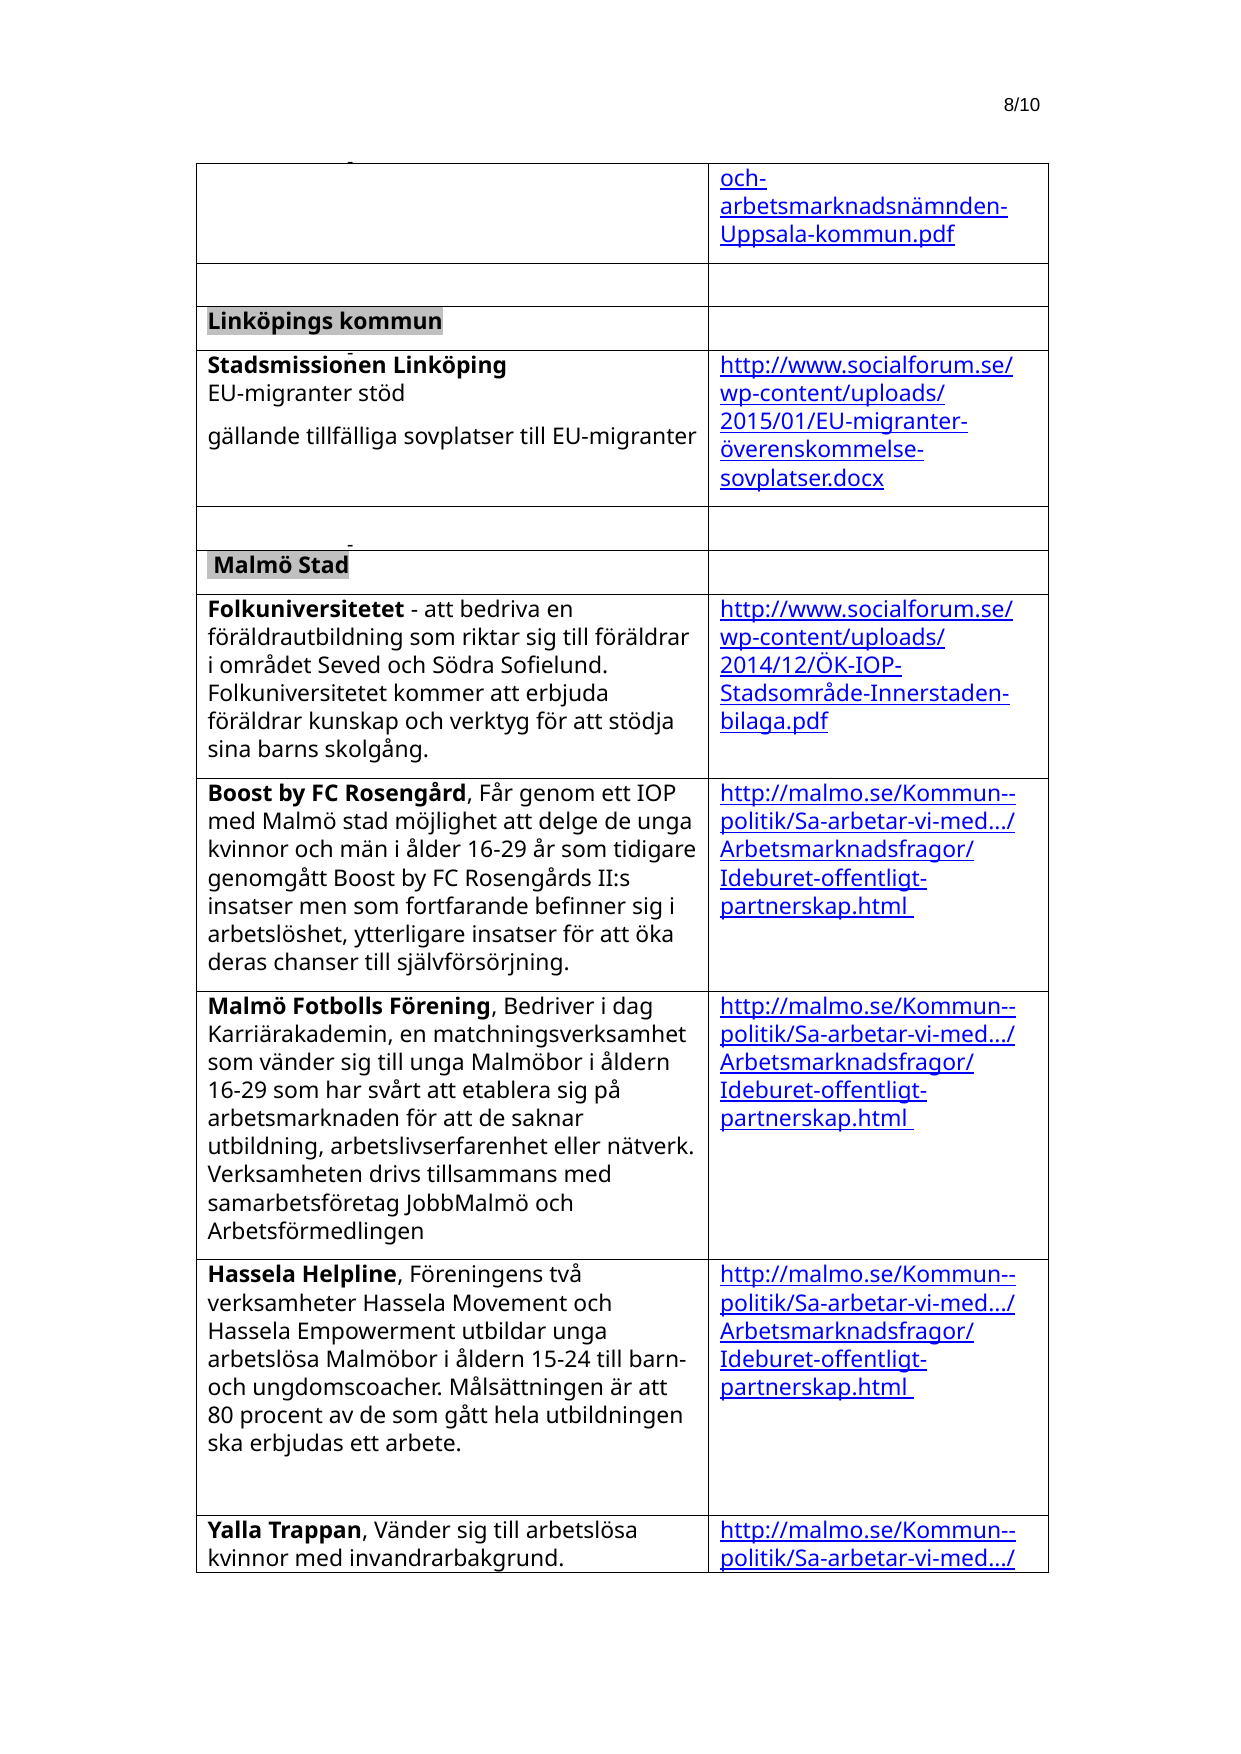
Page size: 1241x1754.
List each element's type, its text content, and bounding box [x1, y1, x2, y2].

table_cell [197, 164, 708, 262]
table_cell [709, 551, 1048, 594]
table_cell http://www.socialforum.se/wp-content/uploads/2015/01/EU-migranter-överenskommelse-sovplatser.docx [709, 351, 1048, 506]
table_cell Linköpings kommun [197, 307, 708, 350]
table_cell Malmö Fotbolls Förening, Bedriver i dag Karriärakademin, en matchningsverksamhet som vänder sig till unga Malmöbor i åldern 16-29 som har svårt att etablera sig på arbetsmarknaden för att de saknar utbildning, arbetslivserfarenhet eller nätverk. Verksamheten drivs tillsammans med samarbetsföretag JobbMalmö och Arbetsförmedlingen [197, 992, 708, 1259]
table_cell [709, 1516, 1048, 1572]
table_cell [709, 264, 1048, 306]
table_cell Malmö Stad [197, 551, 708, 594]
table_cell [197, 507, 708, 550]
table_cell http://malmo.se/Kommun--politik/Sa-arbetar-vi-med.../Arbetsmarknadsfragor/Ideburet-offentligt-partnerskap.html [709, 779, 1048, 991]
table_cell http://www.socialforum.se/wp-content/uploads/2014/12/ÖK-IOP-Stadsområde-Innerstaden-bilaga.pdf [709, 595, 1048, 778]
table_cell [709, 307, 1048, 350]
table_cell http://malmo.se/Kommun--politik/Sa-arbetar-vi-med.../Arbetsmarknadsfragor/Ideburet-offentligt-partnerskap.html [709, 992, 1048, 1259]
table_cell http://malmo.se/Kommun--politik/Sa-arbetar-vi-med.../Arbetsmarknadsfragor/Ideburet-offentligt-partnerskap.html [709, 1260, 1048, 1514]
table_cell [709, 164, 1048, 262]
table_cell Stadsmissionen Linköping EU-migranter stöd gällande tillfälliga sovplatser till EU-migranter [197, 351, 708, 506]
table_cell [197, 264, 708, 306]
table_cell [709, 507, 1048, 550]
table_cell Folkuniversitetet - att bedriva en föräldrautbildning som riktar sig till föräldrar i området Seved och Södra Sofielund. Folkuniversitetet kommer att erbjuda föräldrar kunskap och verktyg för att stödja sina barns skolgång. [197, 595, 708, 778]
table_cell Hassela Helpline, Föreningens två verksamheter Hassela Movement och Hassela Empowerment utbildar unga arbetslösa Malmöbor i åldern 15-24 till barn- och ungdomscoacher. Målsättningen är att 80 procent av de som gått hela utbildningen ska erbjudas ett arbete. [197, 1260, 708, 1514]
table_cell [197, 1516, 708, 1572]
table_cell Boost by FC Rosengård, Får genom ett IOP med Malmö stad möjlighet att delge de unga kvinnor och män i ålder 16-29 år som tidigare genomgått Boost by FC Rosengårds II:s insatser men som fortfarande befinner sig i arbetslöshet, ytterligare insatser för att öka deras chanser till självförsörjning. [197, 779, 708, 991]
